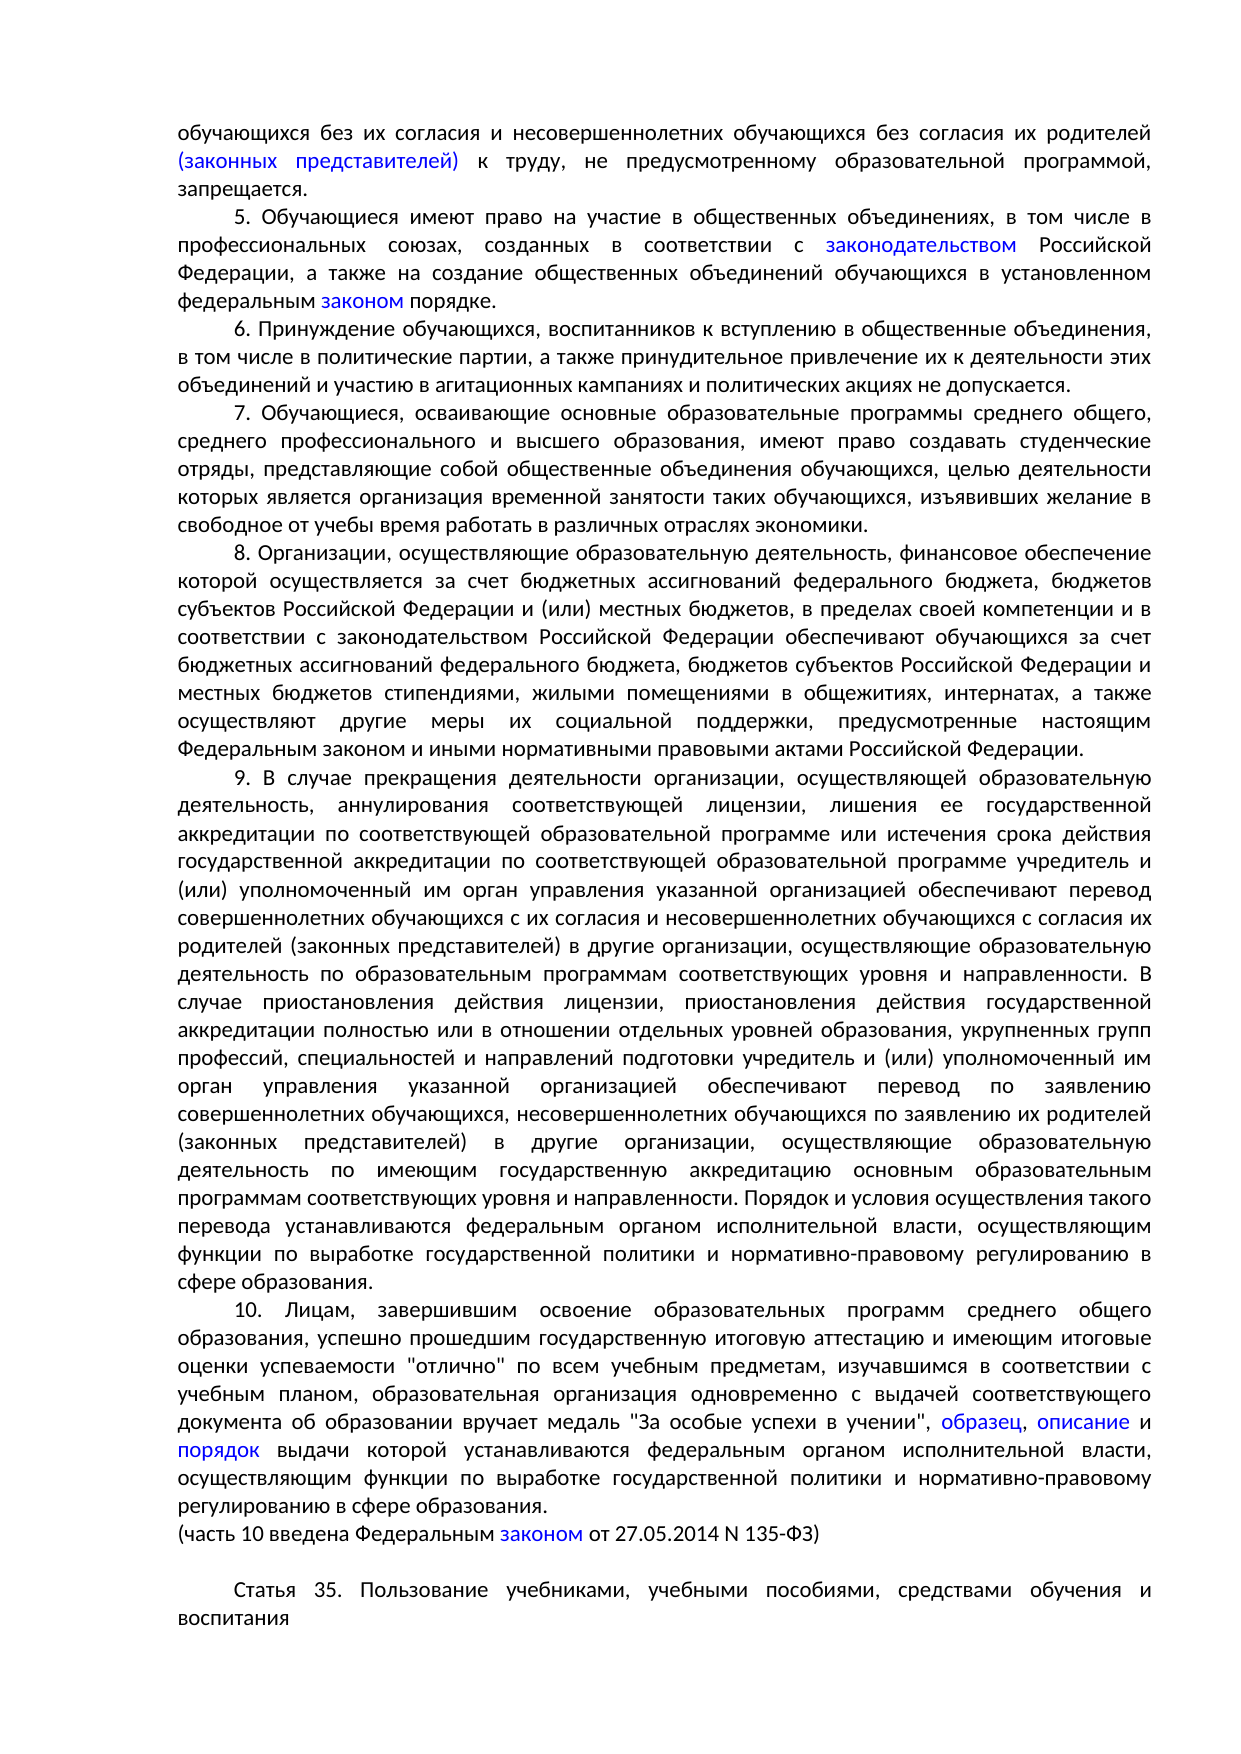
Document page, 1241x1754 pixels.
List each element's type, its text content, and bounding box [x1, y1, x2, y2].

text 9. В случае прекращения деятельности организации, осуществляющей образовательную деятельность, аннулирования соответствующей лицензии, лишения ее государственной аккредитации по соответствующей образовательной программе или истечения срока действия государственной аккредитации по соответствующей образовательной программе учредитель и (или) уполномоченный им орган управления указанной организацией обеспечивают перевод совершеннолетних обучающихся с их согласия и несовершеннолетних обучающихся с согласия их родителей (законных представителей) в другие организации, осуществляющие образовательную деятельность по образовательным программам соответствующих уровня и направленности. В случае приостановления действия лицензии, приостановления действия государственной аккредитации полностью или в отношении отдельных уровней образования, укрупненных групп профессий, специальностей и направлений подготовки учредитель и (или) уполномоченный им орган управления указанной организацией обеспечивают перевод по заявлению совершеннолетних обучающихся, несовершеннолетних обучающихся по заявлению их родителей (законных представителей) в другие организации, осуществляющие образовательную деятельность по имеющим государственную аккредитацию основным образовательным программам соответствующих уровня и направленности. Порядок и условия осуществления такого перевода устанавливаются федеральным органом исполнительной власти, осуществляющим функции по выработке государственной политики и нормативно-правовому регулированию в сфере образования. [177, 763, 1152, 1295]
text 10. Лицам, завершившим освоение образовательных программ среднего общего образования, успешно прошедшим государственную итоговую аттестацию и имеющим итоговые оценки успеваемости "отлично" по всем учебным предметам, изучавшимся в соответствии с учебным планом, образовательная организация одновременно с выдачей соответствующего документа об образовании вручает медаль "За особые успехи в учении", образец, описание и порядок выдачи которой устанавливаются федеральным органом исполнительной власти, осуществляющим функции по выработке государственной политики и нормативно-правовому регулированию в сфере образования. [177, 1295, 1152, 1519]
text 5. Обучающиеся имеют право на участие в общественных объединениях, в том числе в профессиональных союзах, созданных в соответствии с законодательством Российской Федерации, а также на создание общественных объединений обучающихся в установленном федеральным законом порядке. [177, 202, 1152, 314]
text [177, 118, 1152, 202]
text 6. Принуждение обучающихся, воспитанников к вступлению в общественные объединения, в том числе в политические партии, а также принудительное привлечение их к деятельности этих объединений и участию в агитационных кампаниях и политических акциях не допускается. [177, 314, 1152, 398]
text 8. Организации, осуществляющие образовательную деятельность, финансовое обеспечение которой осуществляется за счет бюджетных ассигнований федерального бюджета, бюджетов субъектов Российской Федерации и (или) местных бюджетов, в пределах своей компетенции и в соответствии с законодательством Российской Федерации обеспечивают обучающихся за счет бюджетных ассигнований федерального бюджета, бюджетов субъектов Российской Федерации и местных бюджетов стипендиями, жилыми помещениями в общежитиях, интернатах, а также осуществляют другие меры их социальной поддержки, предусмотренные настоящим Федеральным законом и иными нормативными правовыми актами Российской Федерации. [177, 538, 1152, 763]
text Статья 35. Пользование учебниками, учебными пособиями, средствами обучения и воспитания [177, 1575, 1152, 1631]
text 7. Обучающиеся, осваивающие основные образовательные программы среднего общего, среднего профессионального и высшего образования, имеют право создавать студенческие отряды, представляющие собой общественные объединения обучающихся, целью деятельности которых является организация временной занятости таких обучающихся, изъявивших желание в свободное от учебы время работать в различных отраслях экономики. [177, 398, 1152, 538]
text (часть 10 введена Федеральным законом от 27.05.2014 N 135-ФЗ) [177, 1519, 1152, 1547]
